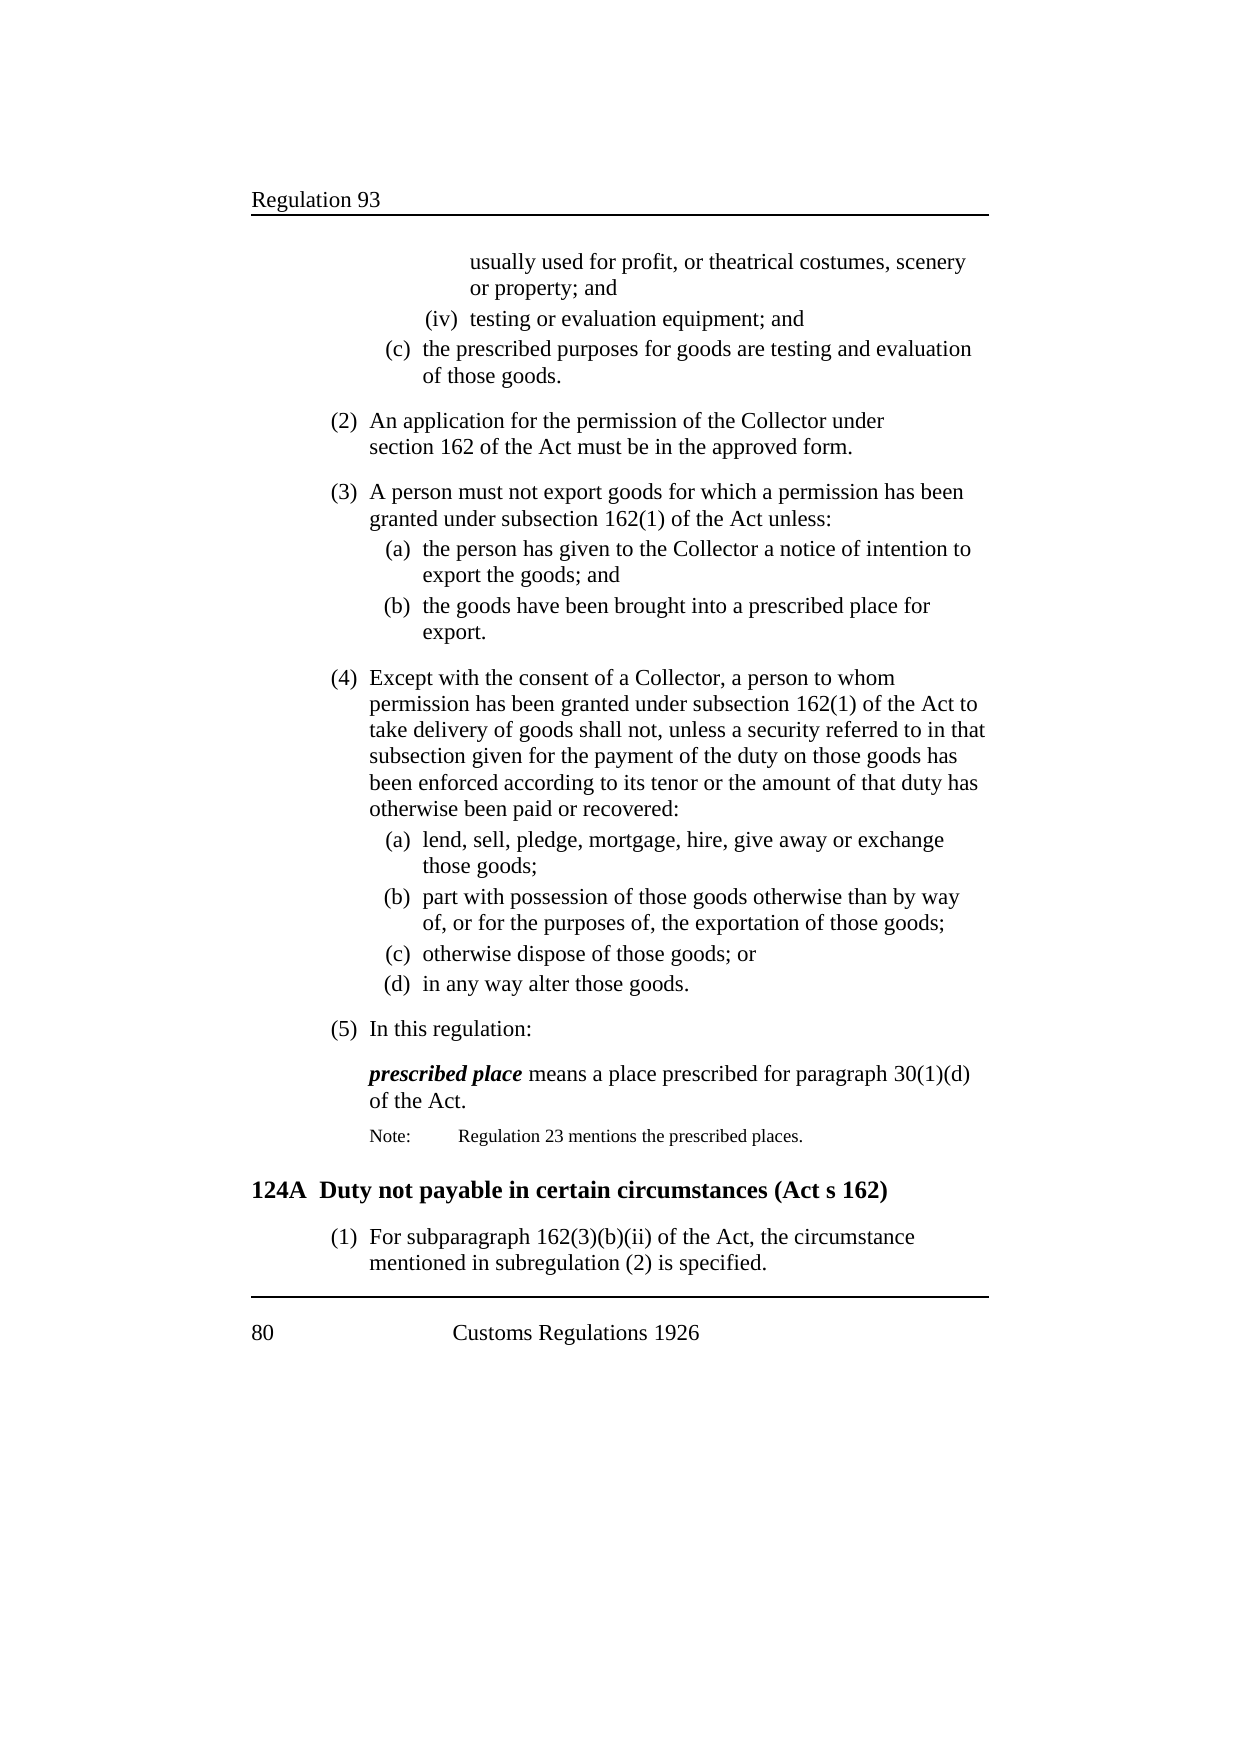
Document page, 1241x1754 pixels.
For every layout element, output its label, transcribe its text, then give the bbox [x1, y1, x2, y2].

text (4) Except with the consent of a Collector, a person to whom permission has been granted under subsection 162(1) of the Act to take delivery of goods shall not, unless a security referred to in that subsection given for the payment of the duty on those goods has been enforced according to its tenor or the amount of that duty has otherwise been paid or recovered: [251, 663, 989, 822]
text (3) A person must not export goods for which a permission has been granted under subsection 162(1) of the Act unless: [251, 478, 989, 531]
text (b) the goods have been brought into a prescribed place for export. [251, 592, 989, 645]
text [251, 248, 989, 301]
text (iv) testing or evaluation equipment; and [251, 305, 989, 331]
text (a) the person has given to the Collector a notice of intention to export the goods; and [251, 535, 989, 588]
text (a) lend, sell, pledge, mortgage, hire, give away or exchange those goods; [251, 826, 989, 878]
text (1) For subparagraph 162(3)(b)(ii) of the Act, the circumstance mentioned in subregulation (2) is specified. [251, 1223, 989, 1276]
text (5) In this regulation: [251, 1015, 989, 1042]
text (c) otherwise dispose of those goods; or [251, 939, 989, 966]
text (c) the prescribed purposes for goods are testing and evaluation of those goods. [251, 335, 989, 388]
text Note: Regulation 23 mentions the prescribed places. [369, 1126, 989, 1146]
text (b) part with possession of those goods otherwise than by way of, or for the purposes of, the exportation of those goods; [251, 883, 989, 935]
text 124A Duty not payable in certain circumstances (Act s 162) [251, 1176, 989, 1204]
text prescribed place means a place prescribed for paragraph 30(1)(d) of the Act. [369, 1060, 989, 1113]
text (2) An application for the permission of the Collector under section 162 of the Act must be in the approved form. [251, 407, 989, 459]
text (d) in any way alter those goods. [251, 970, 989, 996]
